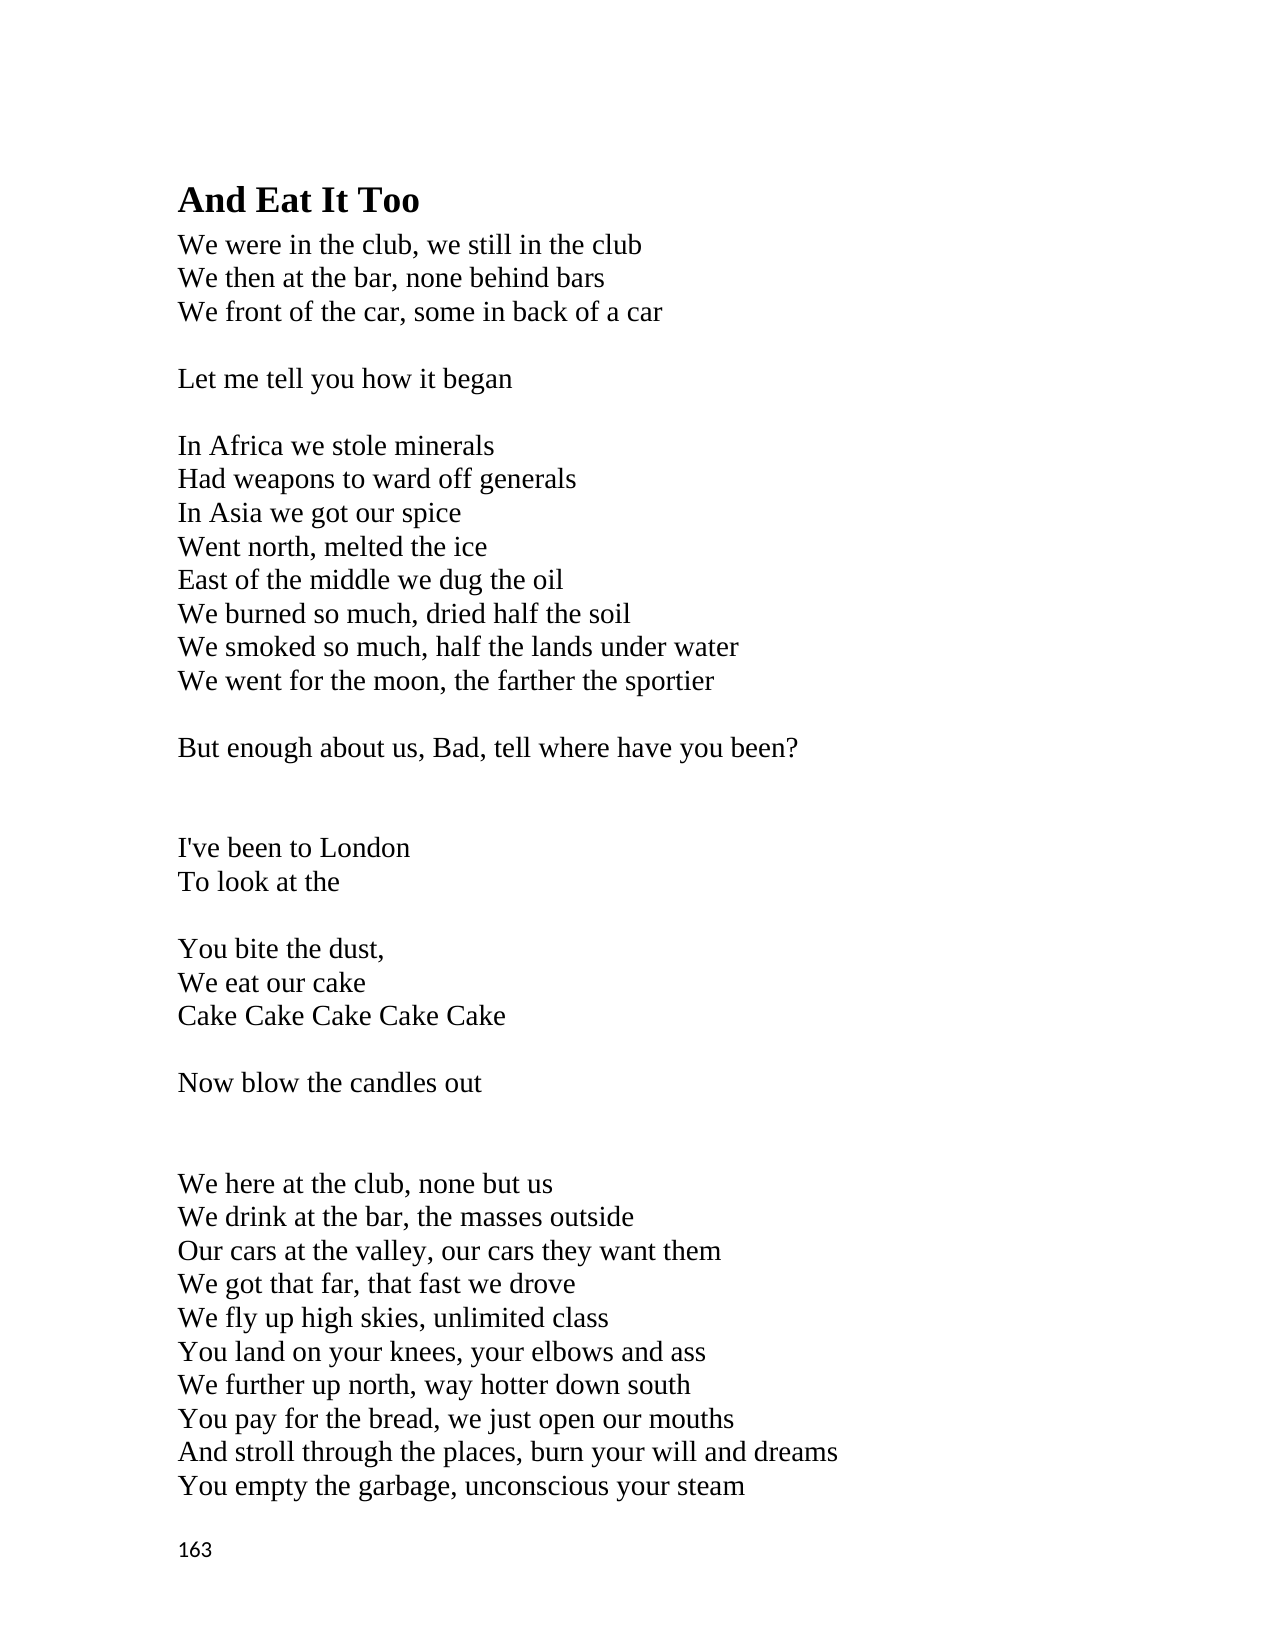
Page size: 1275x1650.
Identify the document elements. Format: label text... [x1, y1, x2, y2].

text You pay for the bread, we just open our mouths [177, 1401, 1063, 1434]
text Had weapons to ward off generals [177, 462, 1063, 495]
text We were in the club, we still in the club [177, 227, 1063, 260]
text East of the middle we dug the oil [177, 562, 1063, 596]
text We smoked so much, half the lands under water [177, 629, 1063, 663]
text In Asia we got our spice [177, 495, 1063, 529]
text But enough about us, Bad, tell where have you been? I've been to London [177, 730, 1063, 864]
subtitle And Eat It Too [177, 177, 1063, 220]
text You land on your knees, your elbows and ass [177, 1334, 1063, 1367]
text We got that far, that fast we drove [177, 1267, 1063, 1300]
text Our cars at the valley, our cars they want them [177, 1233, 1063, 1267]
text To look at the You bite the dust, [177, 864, 1063, 965]
text We front of the car, some in back of a car [177, 294, 1063, 327]
text We then at the bar, none behind bars [177, 260, 1063, 294]
text We further up north, way hotter down south [177, 1367, 1063, 1401]
text Now blow the candles out [177, 1065, 1063, 1166]
text You empty the garbage, unconscious your steam [177, 1468, 1063, 1501]
text We eat our cake [177, 965, 1063, 998]
text We here at the club, none but us [177, 1166, 1063, 1199]
text We burned so much, dried half the soil [177, 596, 1063, 629]
text Cake Cake Cake Cake Cake [177, 998, 1063, 1065]
text We fly up high skies, unlimited class [177, 1300, 1063, 1334]
text In Africa we stole minerals [177, 428, 1063, 462]
text Let me tell you how it began [177, 361, 1063, 394]
text We went for the moon, the farther the sportier [177, 663, 1063, 696]
text We drink at the bar, the masses outside [177, 1199, 1063, 1233]
text Went north, melted the ice [177, 529, 1063, 562]
text And stroll through the places, burn your will and dreams [177, 1434, 1063, 1468]
